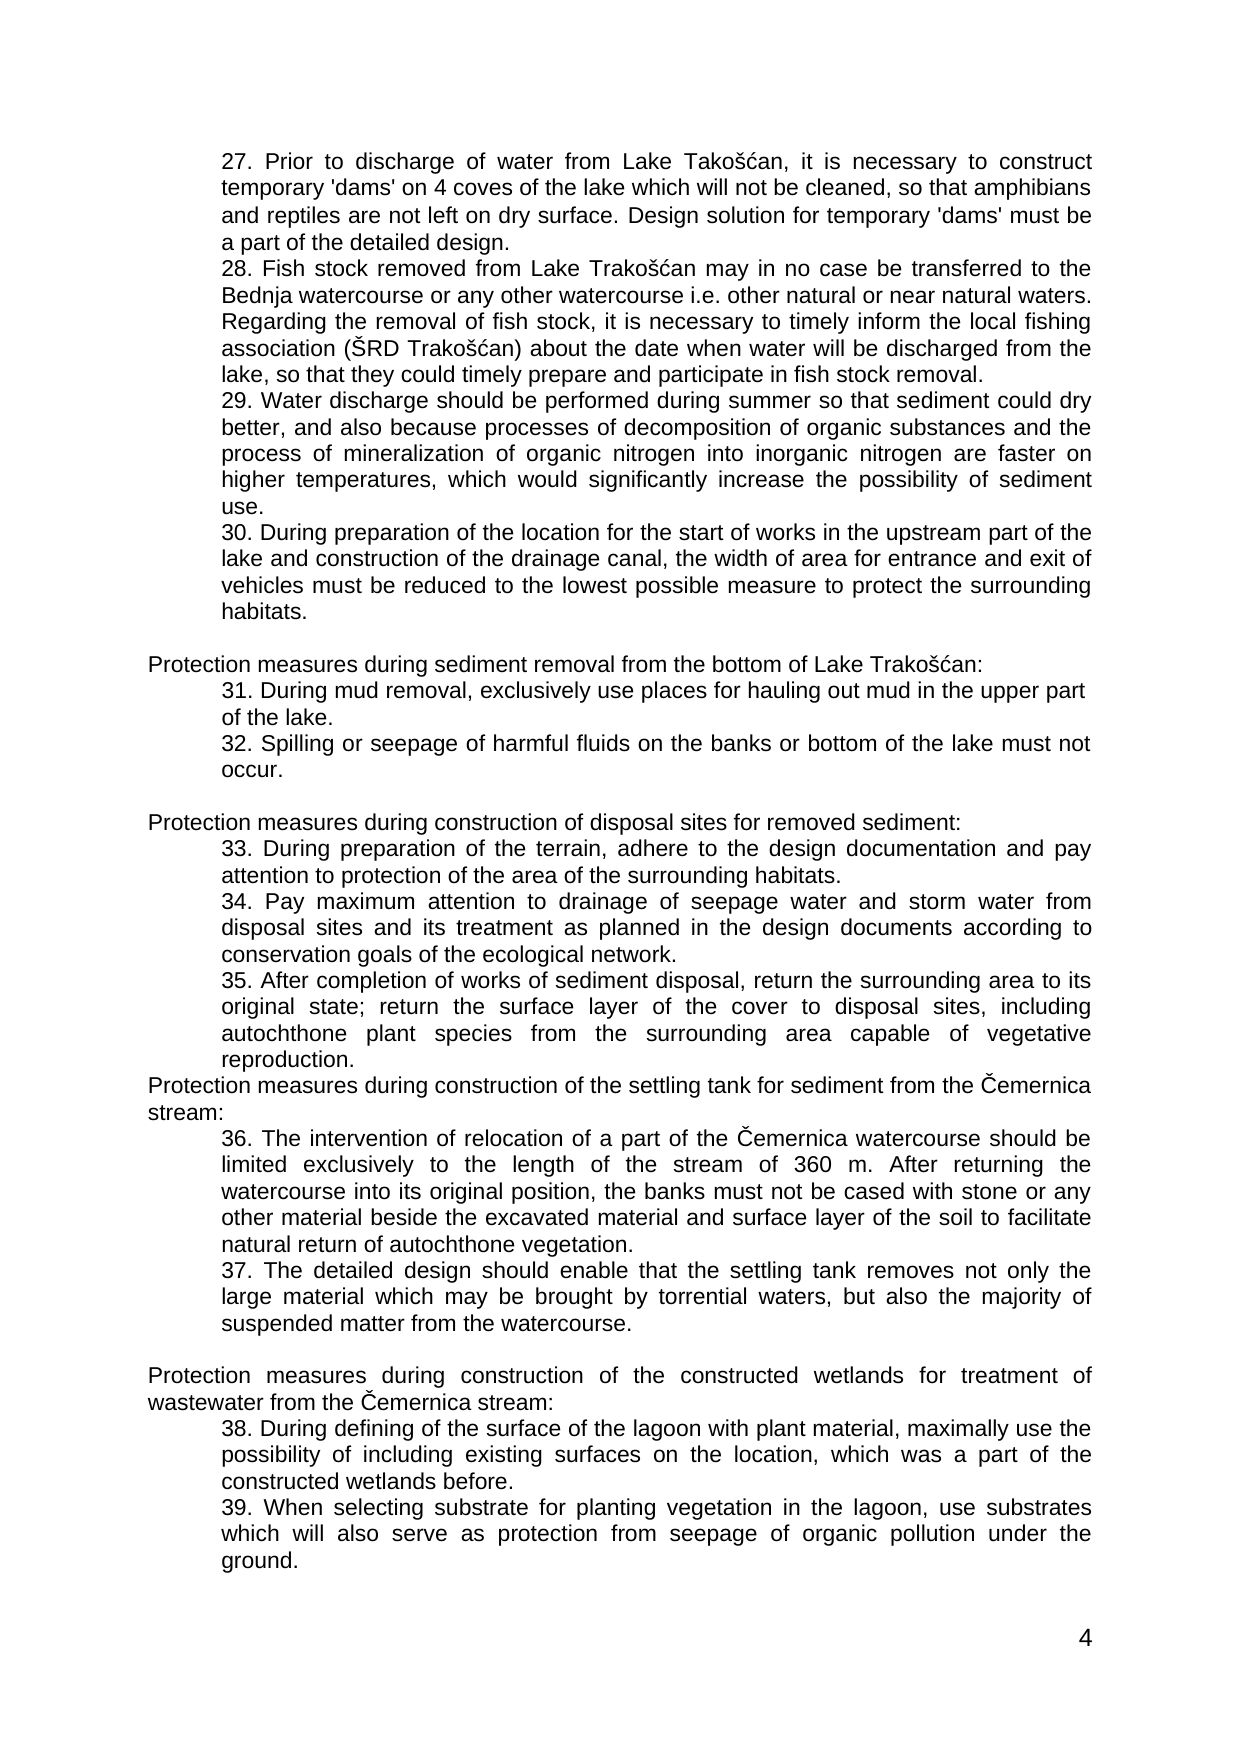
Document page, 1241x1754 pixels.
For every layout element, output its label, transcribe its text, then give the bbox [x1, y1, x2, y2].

text Protection measures during construction of the settling tank for sediment from the Čemernica stream: [148, 1072, 1093, 1125]
text 30. During preparation of the location for the start of works in the upstream part of the lake and construction of the drainage canal, the width of area for entrance and exit of vehicles must be reduced to the lowest possible measure to protect the surrounding habitats. [221, 519, 1093, 624]
text 29. Water discharge should be performed during summer so that sediment could dry better, and also because processes of decomposition of organic substances and the process of mineralization of organic nitrogen into inorganic nitrogen are faster on higher temperatures, which would significantly increase the possibility of sediment use. [221, 387, 1093, 519]
text 35. After completion of works of sediment disposal, return the surrounding area to its original state; return the surface layer of the cover to disposal sites, including autochthone plant species from the surrounding area capable of vegetative reproduction. [221, 967, 1093, 1072]
text 33. During preparation of the terrain, adhere to the design documentation and pay attention to protection of the area of the surrounding habitats. [221, 835, 1093, 888]
text 28. Fish stock removed from Lake Trakošćan may in no case be transferred to the Bednja watercourse or any other watercourse i.e. other natural or near natural waters. Regarding the removal of fish stock, it is necessary to timely inform the local fishing association (ŠRD Trakošćan) about the date when water will be discharged from the lake, so that they could timely prepare and participate in fish stock removal. [221, 255, 1093, 387]
text 34. Pay maximum attention to drainage of seepage water and storm water from disposal sites and its treatment as planned in the design documents according to conservation goals of the ecological network. [221, 888, 1093, 967]
text 39. When selecting substrate for planting vegetation in the lagoon, use substrates which will also serve as protection from seepage of organic pollution under the ground. [221, 1494, 1093, 1573]
text 37. The detailed design should enable that the settling tank removes not only the large material which may be brought by torrential waters, but also the majority of suspended matter from the watercourse. [221, 1257, 1093, 1336]
text 32. Spilling or seepage of harmful fluids on the banks or bottom of the lake must not occur. [221, 730, 1093, 782]
text Protection measures during construction of the constructed wetlands for treatment of wastewater from the Čemernica stream: [148, 1362, 1093, 1415]
text 38. During defining of the surface of the lagoon with plant material, maximally use the possibility of including existing surfaces on the location, which was a part of the constructed wetlands before. [221, 1415, 1093, 1494]
text Protection measures during construction of disposal sites for removed sediment: [148, 809, 1093, 835]
text 27. Prior to discharge of water from Lake Takošćan, it is necessary to construct temporary 'dams' on 4 coves of the lake which will not be cleaned, so that amphibians and reptiles are not left on dry surface. Design solution for temporary 'dams' must be a part of the detailed design. [221, 148, 1093, 255]
text Protection measures during sediment removal from the bottom of Lake Trakošćan: [148, 651, 1093, 677]
text 36. The intervention of relocation of a part of the Čemernica watercourse should be limited exclusively to the length of the stream of 360 m. After returning the watercourse into its original position, the banks must not be cased with stone or any other material beside the excavated material and surface layer of the soil to facilitate natural return of autochthone vegetation. [221, 1125, 1093, 1257]
text 31. During mud removal, exclusively use places for hauling out mud in the upper part of the lake. [148, 677, 1093, 730]
